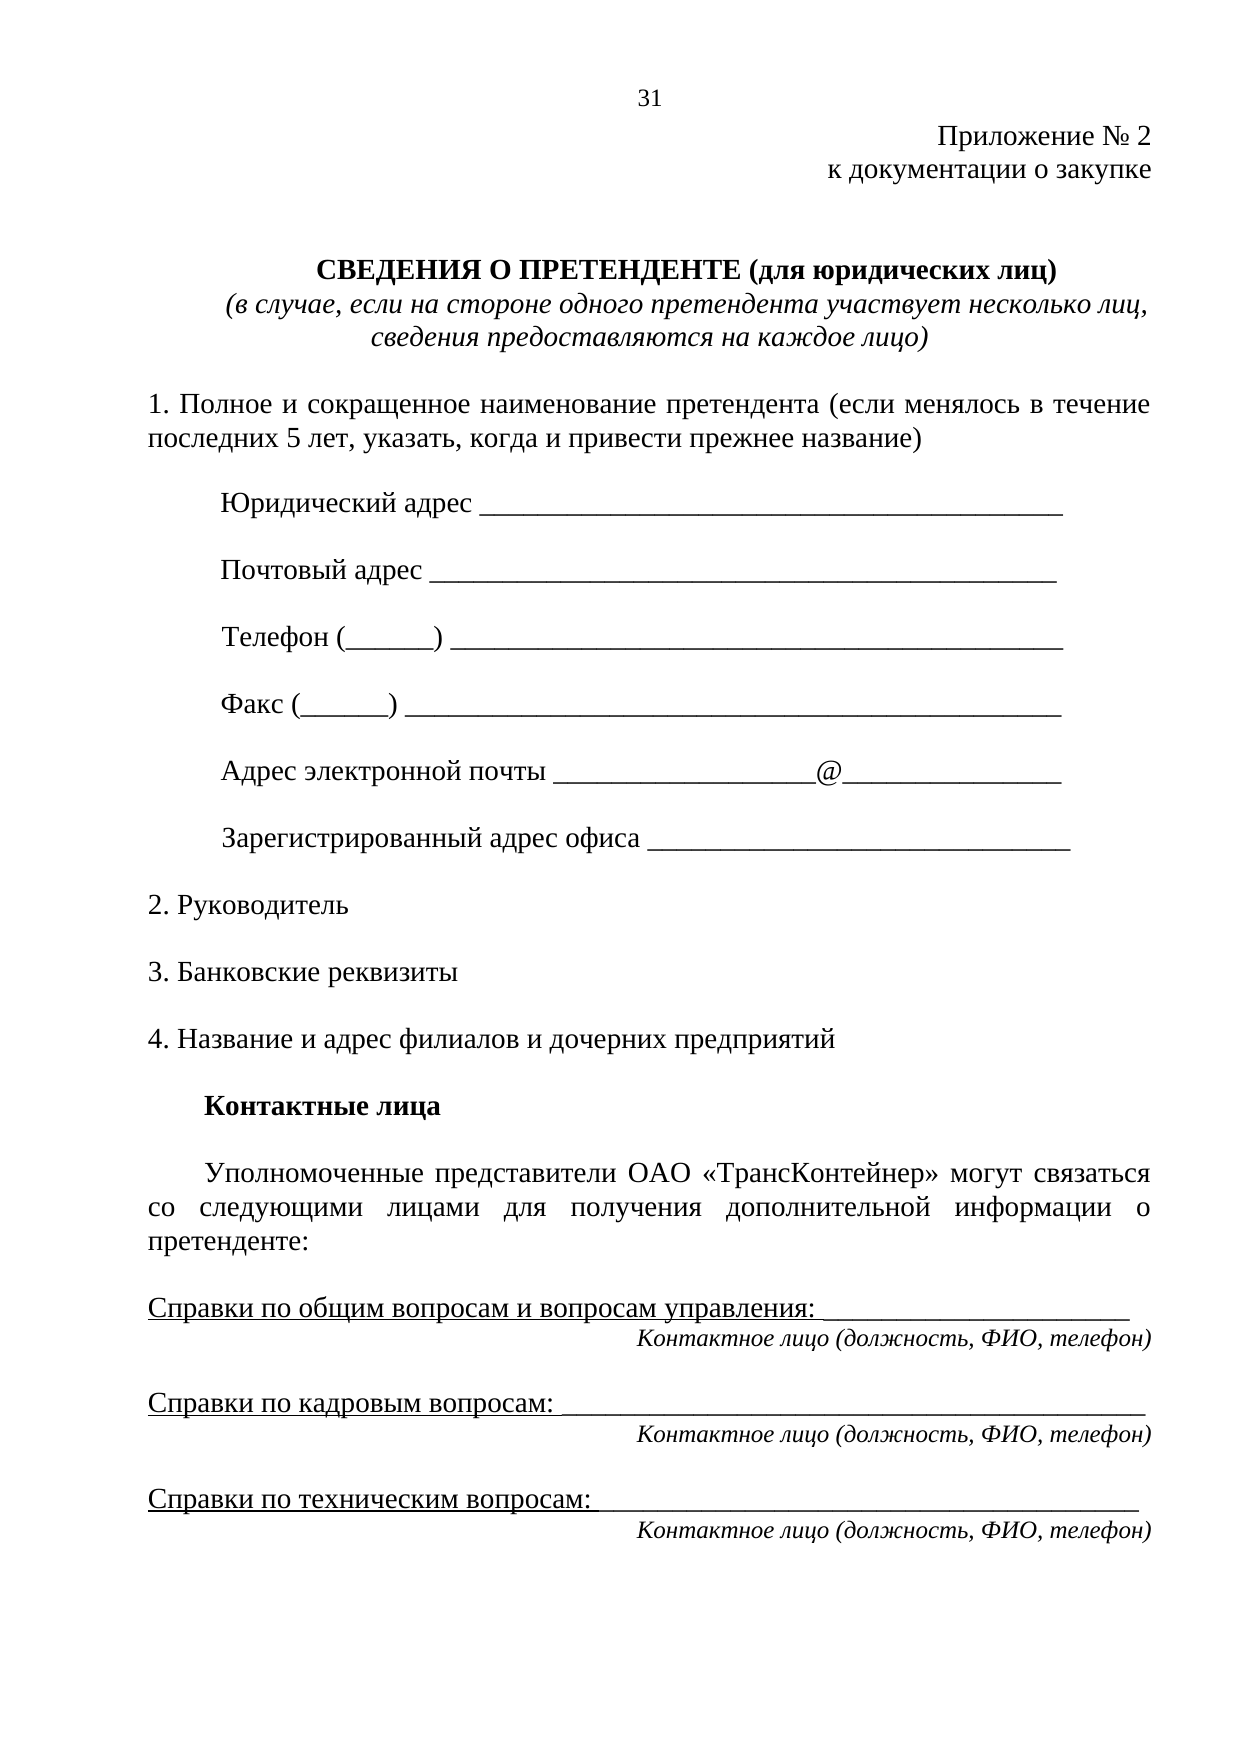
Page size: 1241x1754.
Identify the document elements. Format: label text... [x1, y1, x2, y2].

text Контактные лица [148, 1088, 1152, 1122]
text 2. Руководитель [148, 887, 1152, 921]
text Справки по техническим вопросам: _____________________________________ [148, 1481, 1152, 1515]
text 1. Полное и сокращенное наименование претендента (если менялось в течение последних 5 лет, указать, когда и привести прежнее название) [148, 386, 1152, 453]
text Зарегистрированный адрес офиса _____________________________ [148, 820, 1152, 854]
text к документации о закупке [148, 152, 1152, 185]
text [148, 1515, 1152, 1544]
text (в случае, если на стороне одного претендента участвует несколько лиц, сведения предоставляются на каждое лицо) [148, 286, 1152, 353]
text Адрес электронной почты __________________@_______________ [148, 753, 1152, 787]
text Справки по общим вопросам и вопросам управления: _____________________ [148, 1290, 1152, 1323]
text 3. Банковские реквизиты [148, 954, 1152, 988]
text Юридический адрес ________________________________________ [148, 485, 1152, 518]
text Уполномоченные представители ОАО «ТрансКонтейнер» могут связаться со следующими лицами для получения дополнительной информации о претенденте: [148, 1156, 1152, 1256]
text Приложение № 2 [148, 118, 1152, 152]
text Контактное лицо (должность, ФИО, телефон) [148, 1323, 1152, 1352]
text СВЕДЕНИЯ О ПРЕТЕНДЕНТЕ (для юридических лиц) [148, 252, 1152, 286]
text Факс (______) _____________________________________________ [148, 686, 1152, 719]
text Почтовый адрес ___________________________________________ [148, 552, 1152, 585]
text Справки по кадровым вопросам: ________________________________________ [148, 1386, 1152, 1419]
text Телефон (______) __________________________________________ [148, 619, 1152, 652]
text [148, 1419, 1152, 1448]
text 4. Название и адрес филиалов и дочерних предприятий [148, 1021, 1152, 1055]
